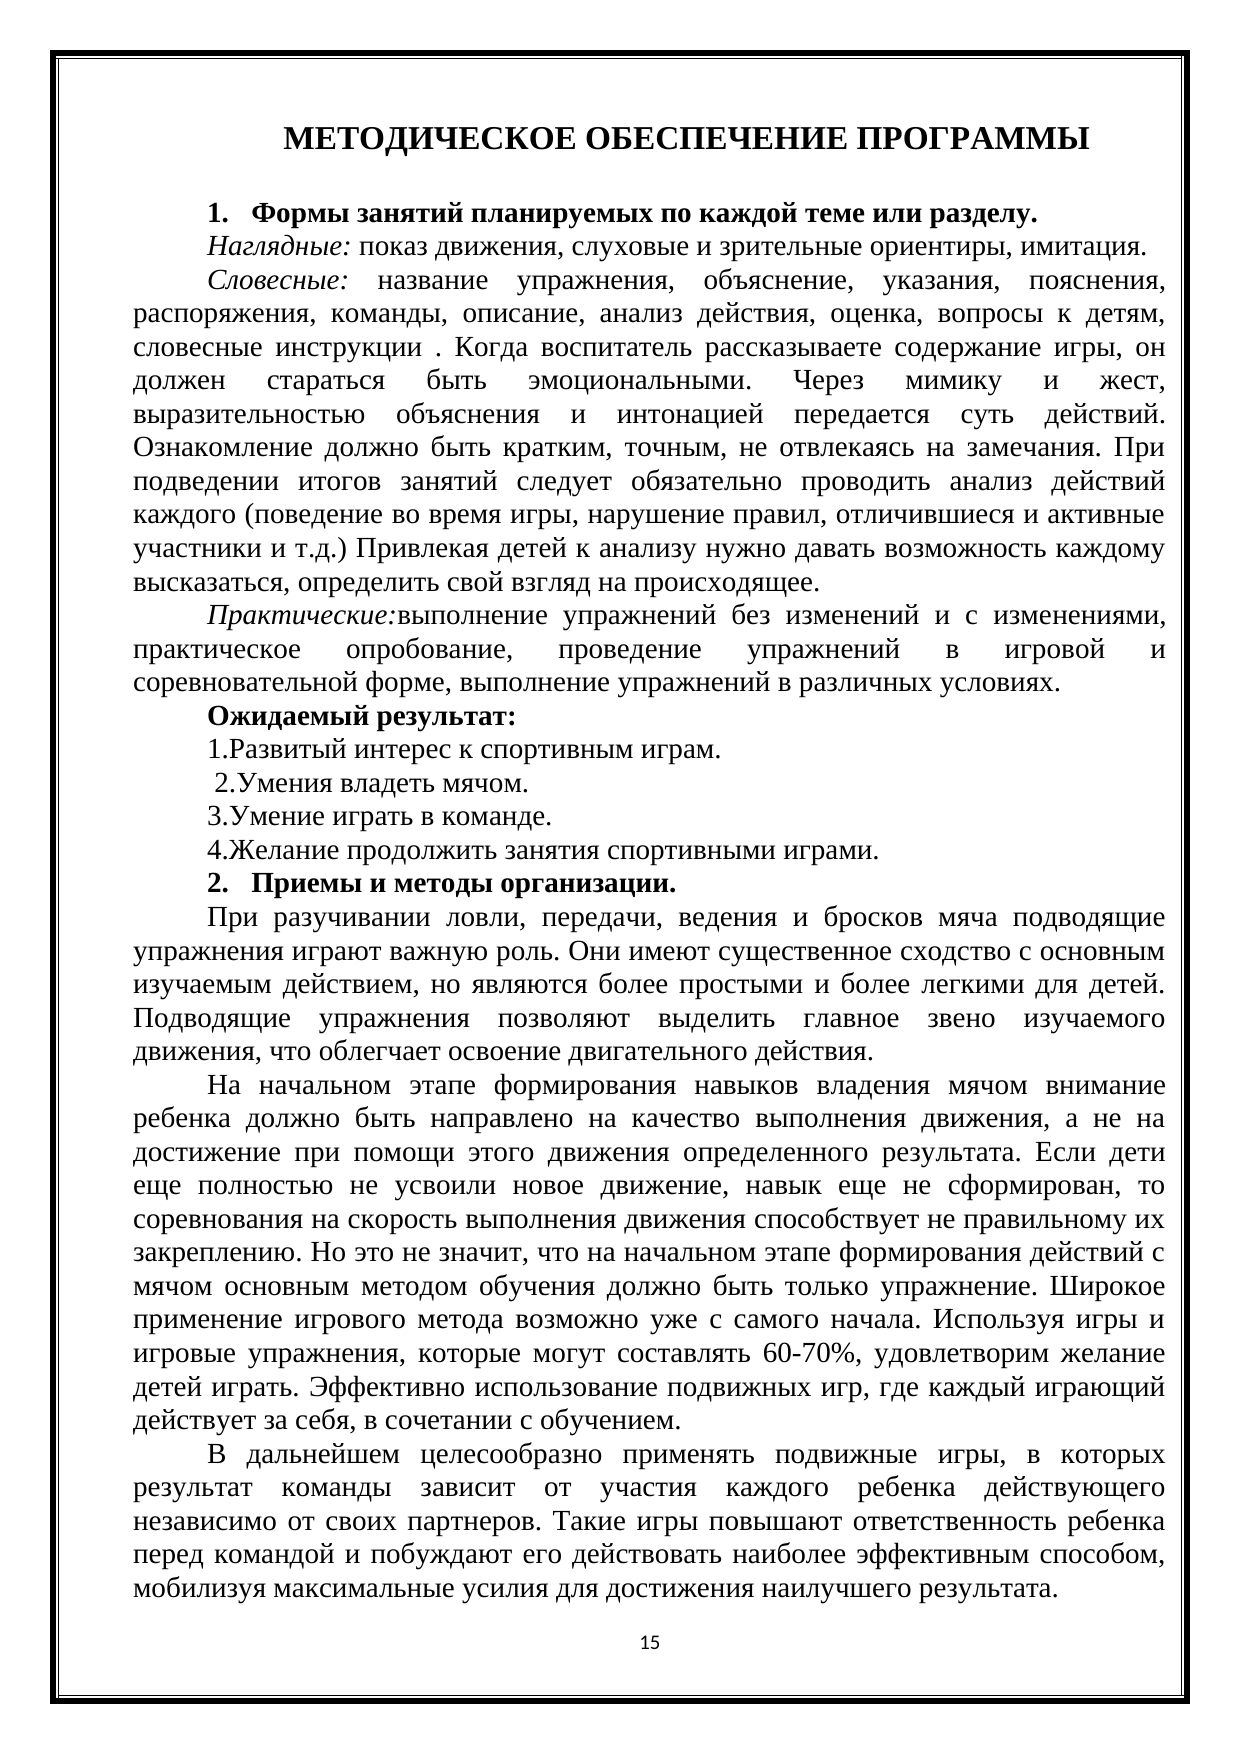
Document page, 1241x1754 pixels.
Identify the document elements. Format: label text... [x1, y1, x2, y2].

text В дальнейшем целесообразно применять подвижные игры, в которых результат команды зависит от участия каждого ребенка действующего независимо от своих партнеров. Такие игры повышают ответственность ребенка перед командой и побуждают его действовать наиболее эффективным способом, мобилизуя максимальные усилия для достижения наилучшего результата. [133, 1436, 1167, 1603]
text Ожидаемый результат: [133, 698, 1167, 731]
text Наглядные: показ движения, слуховые и зрительные ориентиры, имитация. [133, 228, 1167, 262]
text На начальном этапе формирования навыков владения мячом внимание ребенка должно быть направлено на качество выполнения движения, а не на достижение при помощи этого движения определенного результата. Если дети еще полностью не усвоили новое движение, навык еще не сформирован, то соревнования на скорость выполнения движения способствует не правильному их закреплению. Но это не значит, что на начальном этапе формирования действий с мячом основным методом обучения должно быть только упражнение. Широкое применение игрового метода возможно уже с самого начала. Используя игры и игровые упражнения, которые могут составлять 60-70%, удовлетворим желание детей играть. Эффективно использование подвижных игр, где каждый играющий действует за себя, в сочетании с обучением. [133, 1067, 1167, 1436]
text 3.Умение играть в команде. [133, 798, 1167, 832]
text Практические:выполнение упражнений без изменений и с изменениями, практическое опробование, проведение упражнений в игровой и соревновательной форме, выполнение упражнений в различных условиях. [133, 597, 1167, 698]
text 4.Желание продолжить занятия спортивными играми. [133, 832, 1167, 866]
text 1.Развитый интерес к спортивным играм. [133, 731, 1167, 765]
text МЕТОДИЧЕСКОЕ ОБЕСПЕЧЕНИЕ ПРОГРАММЫ [133, 118, 1167, 156]
list Приемы и методы организации. [133, 866, 1167, 899]
text 2.Умения владеть мячом. [133, 765, 1167, 798]
list Формы занятий планируемых по каждой теме или разделу. [133, 195, 1167, 228]
text Словесные: название упражнения, объяснение, указания, пояснения, распоряжения, команды, описание, анализ действия, оценка, вопросы к детям, словесные инструкции . Когда воспитатель рассказываете содержание игры, он должен стараться быть эмоциональными. Через мимику и жест, выразительностью объяснения и интонацией передается суть действий. Ознакомление должно быть кратким, точным, не отвлекаясь на замечания. При подведении итогов занятий следует обязательно проводить анализ действий каждого (поведение во время игры, нарушение правил, отличившиеся и активные участники и т.д.) Привлекая детей к анализу нужно давать возможность каждому высказаться, определить свой взгляд на происходящее. [133, 262, 1167, 597]
text При разучивании ловли, передачи, ведения и бросков мяча подводящие упражнения играют важную роль. Они имеют существенное сходство с основным изучаемым действием, но являются более простыми и более легкими для детей. Подводящие упражнения позволяют выделить главное звено изучаемого движения, что облегчает освоение двигательного действия. [133, 899, 1167, 1067]
